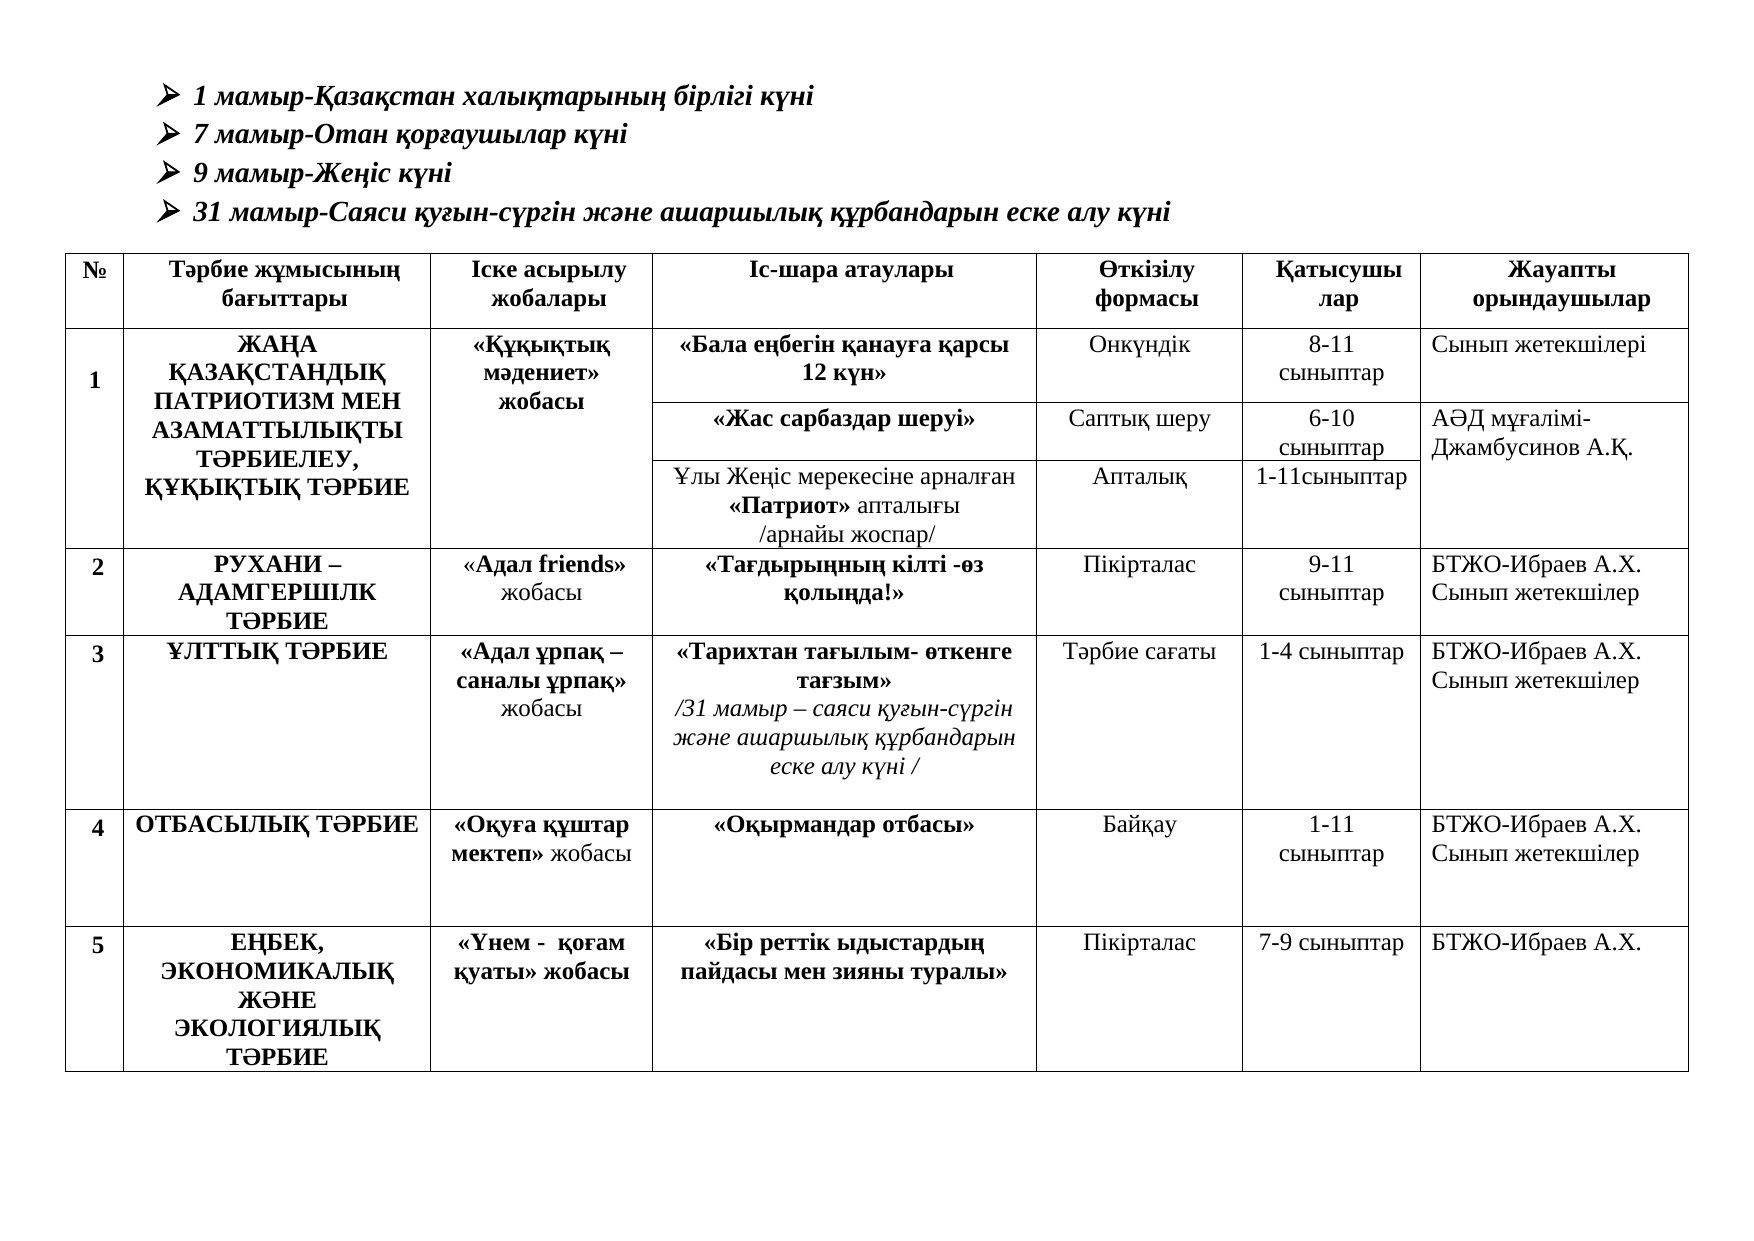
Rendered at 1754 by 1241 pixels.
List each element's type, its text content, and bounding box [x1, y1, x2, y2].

table_cell «Оқуға құштар мектеп» жобасы [431, 810, 652, 926]
table_cell Пікірталас [1037, 549, 1242, 635]
table_header Жауапты орындаушылар [1421, 254, 1688, 328]
table_cell БТЖО-Ибраев А.Х. Сынып жетекшілер [1421, 549, 1688, 635]
table_cell 1-4 сыныптар [1243, 636, 1420, 808]
table_cell АӘД мұғалімі-Джамбусинов А.Қ. [1421, 403, 1688, 548]
table_cell 9-11 сыныптар [1243, 549, 1420, 635]
table_cell 1-11сыныптар [1243, 461, 1420, 548]
table_cell БТЖО-Ибраев А.Х. Сынып жетекшілер [1421, 810, 1688, 926]
table_cell «Адал friends» жобасы [431, 549, 652, 635]
table_cell 3 [66, 636, 123, 808]
table_cell Сынып жетекшілері [1421, 329, 1688, 402]
table_cell 5 [66, 927, 123, 1071]
table_cell «Тарихтан тағылым- өткенге тағзым» /31 мамыр – саяси қуғын-сүргін және ашаршылық құрбандарын еске алу күні / [653, 636, 1036, 808]
table_cell «Бір реттік ыдыстардың пайдасы мен зияны туралы» [653, 927, 1036, 1071]
table_cell 1 [66, 329, 123, 548]
table_cell Ұлы Жеңіс мерекесіне арналған «Патриот» апталығы /арнайы жоспар/ [653, 461, 1036, 548]
table_cell 8-11 сыныптар [1243, 329, 1420, 402]
table_header Қатысушылар [1243, 254, 1420, 328]
table_cell Апталық [1037, 461, 1242, 548]
table_cell ОТБАСЫЛЫҚ ТӘРБИЕ [124, 810, 430, 926]
table_cell 1-11 сыныптар [1243, 810, 1420, 926]
table_header Өткізілу формасы [1037, 254, 1242, 328]
table_cell ЕҢБЕК, ЭКОНОМИКАЛЫҚ ЖӘНЕ ЭКОЛОГИЯЛЫҚ ТӘРБИЕ [124, 927, 430, 1071]
table_cell «Адал ұрпақ – саналы ұрпақ» жобасы [431, 636, 652, 808]
table_cell Байқау [1037, 810, 1242, 926]
table_cell БТЖО-Ибраев А.Х. [1421, 927, 1688, 1071]
table_cell Онкүндік [1037, 329, 1242, 402]
table_cell «Оқырмандар отбасы» [653, 810, 1036, 926]
table_cell 7-9 сыныптар [1243, 927, 1420, 1071]
list 7 мамыр-Отан қорғаушылар күні [156, 117, 1636, 150]
table_cell «Үнем - қоғам қуаты» жобасы [431, 927, 652, 1071]
table_cell ҰЛТТЫҚ ТӘРБИЕ [124, 636, 430, 808]
table_cell Тәрбие сағаты [1037, 636, 1242, 808]
table_header Тәрбие жұмысының бағыттары [124, 254, 430, 328]
table_cell 6-10 сыныптар [1243, 403, 1420, 460]
list 9 мамыр-Жеңіс күні [156, 155, 1636, 189]
table_header № [66, 254, 123, 328]
list 1 мамыр-Қазақстан халықтарының бірлігі күні [156, 78, 1636, 112]
table_cell «Тағдырыңның кілті -өз қолыңда!» [653, 549, 1036, 635]
table_cell 2 [66, 549, 123, 635]
table_cell Саптық шеру [1037, 403, 1242, 460]
table_header Іске асырылу жобалары [431, 254, 652, 328]
list 31 мамыр-Саяси қуғын-сүргін және ашаршылық құрбандарын еске алу күні [156, 194, 1636, 227]
table_cell «Жас сарбаздар шеруі» [653, 403, 1036, 460]
table_cell «Құқықтық мәдениет» жобасы [431, 329, 652, 548]
table_cell 4 [66, 810, 123, 926]
table_cell ЖАҢА ҚАЗАҚСТАНДЫҚ ПАТРИОТИЗМ МЕН АЗАМАТТЫЛЫҚТЫ ТӘРБИЕЛЕУ, ҚҰҚЫҚТЫҚ ТӘРБИЕ [124, 329, 430, 548]
table_cell Пікірталас [1037, 927, 1242, 1071]
table_cell «Бала еңбегін қанауға қарсы 12 күн» [653, 329, 1036, 402]
table_header Іс-шара атаулары [653, 254, 1036, 328]
table_cell БТЖО-Ибраев А.Х. Сынып жетекшілер [1421, 636, 1688, 808]
table_cell РУХАНИ –АДАМГЕРШІЛК ТӘРБИЕ [124, 549, 430, 635]
